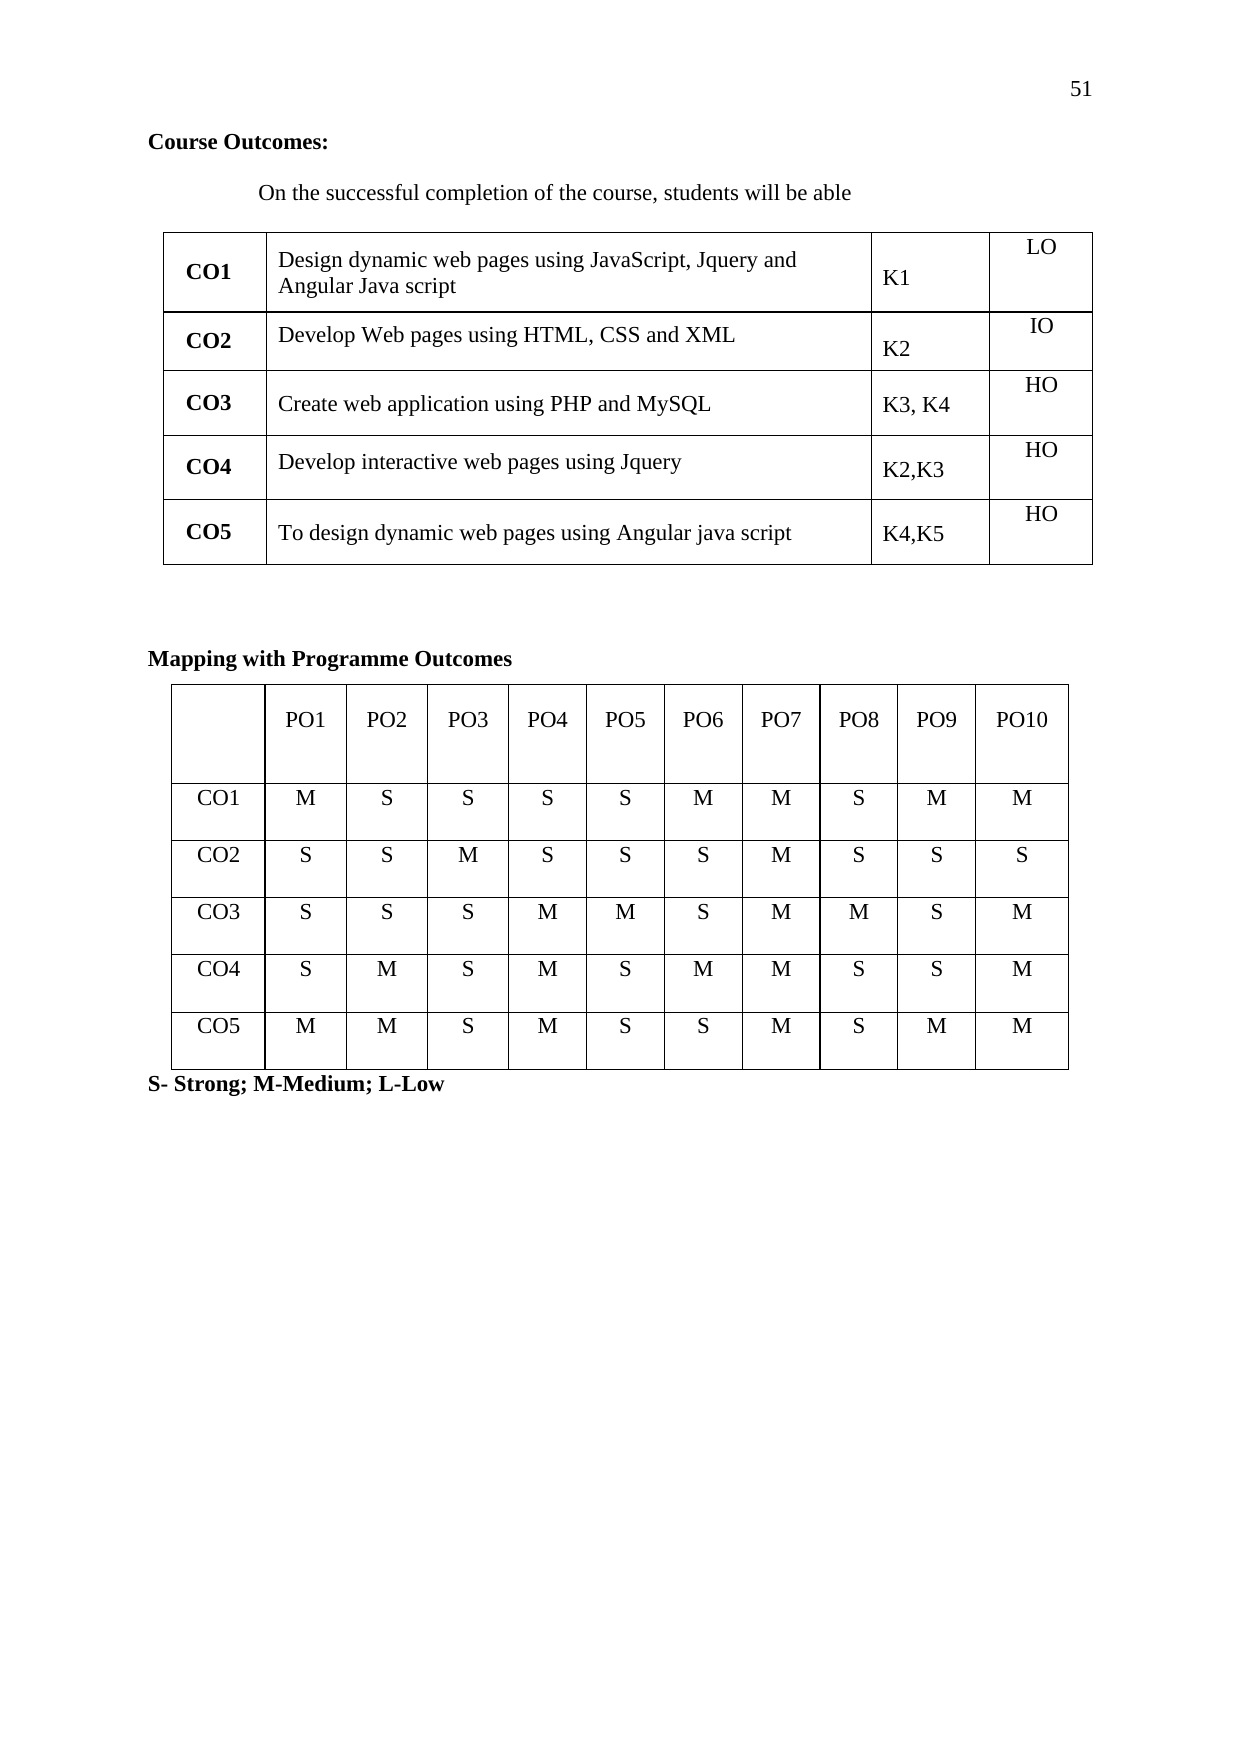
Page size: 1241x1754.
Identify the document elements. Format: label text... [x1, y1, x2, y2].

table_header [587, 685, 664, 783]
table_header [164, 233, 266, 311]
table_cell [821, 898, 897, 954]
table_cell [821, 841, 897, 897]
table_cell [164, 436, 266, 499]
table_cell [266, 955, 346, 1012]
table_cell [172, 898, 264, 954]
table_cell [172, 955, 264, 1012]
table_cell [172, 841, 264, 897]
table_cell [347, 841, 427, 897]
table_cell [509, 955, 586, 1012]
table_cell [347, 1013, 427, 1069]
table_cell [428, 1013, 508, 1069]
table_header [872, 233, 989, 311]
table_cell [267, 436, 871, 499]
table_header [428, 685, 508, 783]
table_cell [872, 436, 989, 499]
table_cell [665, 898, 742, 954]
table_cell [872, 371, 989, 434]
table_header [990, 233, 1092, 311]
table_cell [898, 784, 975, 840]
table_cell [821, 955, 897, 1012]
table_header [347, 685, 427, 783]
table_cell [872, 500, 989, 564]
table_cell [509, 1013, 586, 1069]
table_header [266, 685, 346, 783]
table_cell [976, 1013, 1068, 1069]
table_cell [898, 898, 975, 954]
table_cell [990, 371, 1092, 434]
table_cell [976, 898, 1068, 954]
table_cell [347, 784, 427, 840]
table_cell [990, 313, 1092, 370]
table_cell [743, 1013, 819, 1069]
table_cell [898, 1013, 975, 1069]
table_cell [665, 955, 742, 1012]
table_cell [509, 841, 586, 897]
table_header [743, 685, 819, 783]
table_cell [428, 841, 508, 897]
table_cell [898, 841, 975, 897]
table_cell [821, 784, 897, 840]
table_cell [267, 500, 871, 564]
text On the successful completion of the course, students will be able [148, 179, 1092, 205]
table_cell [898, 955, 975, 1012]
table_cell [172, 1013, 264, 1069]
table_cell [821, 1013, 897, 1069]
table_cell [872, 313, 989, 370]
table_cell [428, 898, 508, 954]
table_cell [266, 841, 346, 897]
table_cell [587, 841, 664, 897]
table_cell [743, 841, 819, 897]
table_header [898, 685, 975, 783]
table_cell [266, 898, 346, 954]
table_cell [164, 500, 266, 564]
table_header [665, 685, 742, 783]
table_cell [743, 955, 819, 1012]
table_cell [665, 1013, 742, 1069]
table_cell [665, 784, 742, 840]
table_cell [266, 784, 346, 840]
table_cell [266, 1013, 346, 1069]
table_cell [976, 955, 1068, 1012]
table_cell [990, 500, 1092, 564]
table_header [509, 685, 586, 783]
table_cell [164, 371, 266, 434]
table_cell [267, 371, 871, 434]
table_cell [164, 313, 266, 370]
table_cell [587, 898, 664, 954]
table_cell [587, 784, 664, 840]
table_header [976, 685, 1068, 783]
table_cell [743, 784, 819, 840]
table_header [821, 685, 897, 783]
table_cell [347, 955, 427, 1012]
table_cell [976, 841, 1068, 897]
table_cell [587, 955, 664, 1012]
text Course Outcomes: [148, 128, 1092, 154]
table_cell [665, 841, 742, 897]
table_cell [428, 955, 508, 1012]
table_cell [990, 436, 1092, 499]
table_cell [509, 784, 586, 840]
text Mapping with Programme Outcomes [148, 645, 1092, 671]
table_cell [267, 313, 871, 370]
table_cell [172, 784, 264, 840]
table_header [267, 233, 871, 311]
text S- Strong; M-Medium; L-Low [148, 1070, 1092, 1096]
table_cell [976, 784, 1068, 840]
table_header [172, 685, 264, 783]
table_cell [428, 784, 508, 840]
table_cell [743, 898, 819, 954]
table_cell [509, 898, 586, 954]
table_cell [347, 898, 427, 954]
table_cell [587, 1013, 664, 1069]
